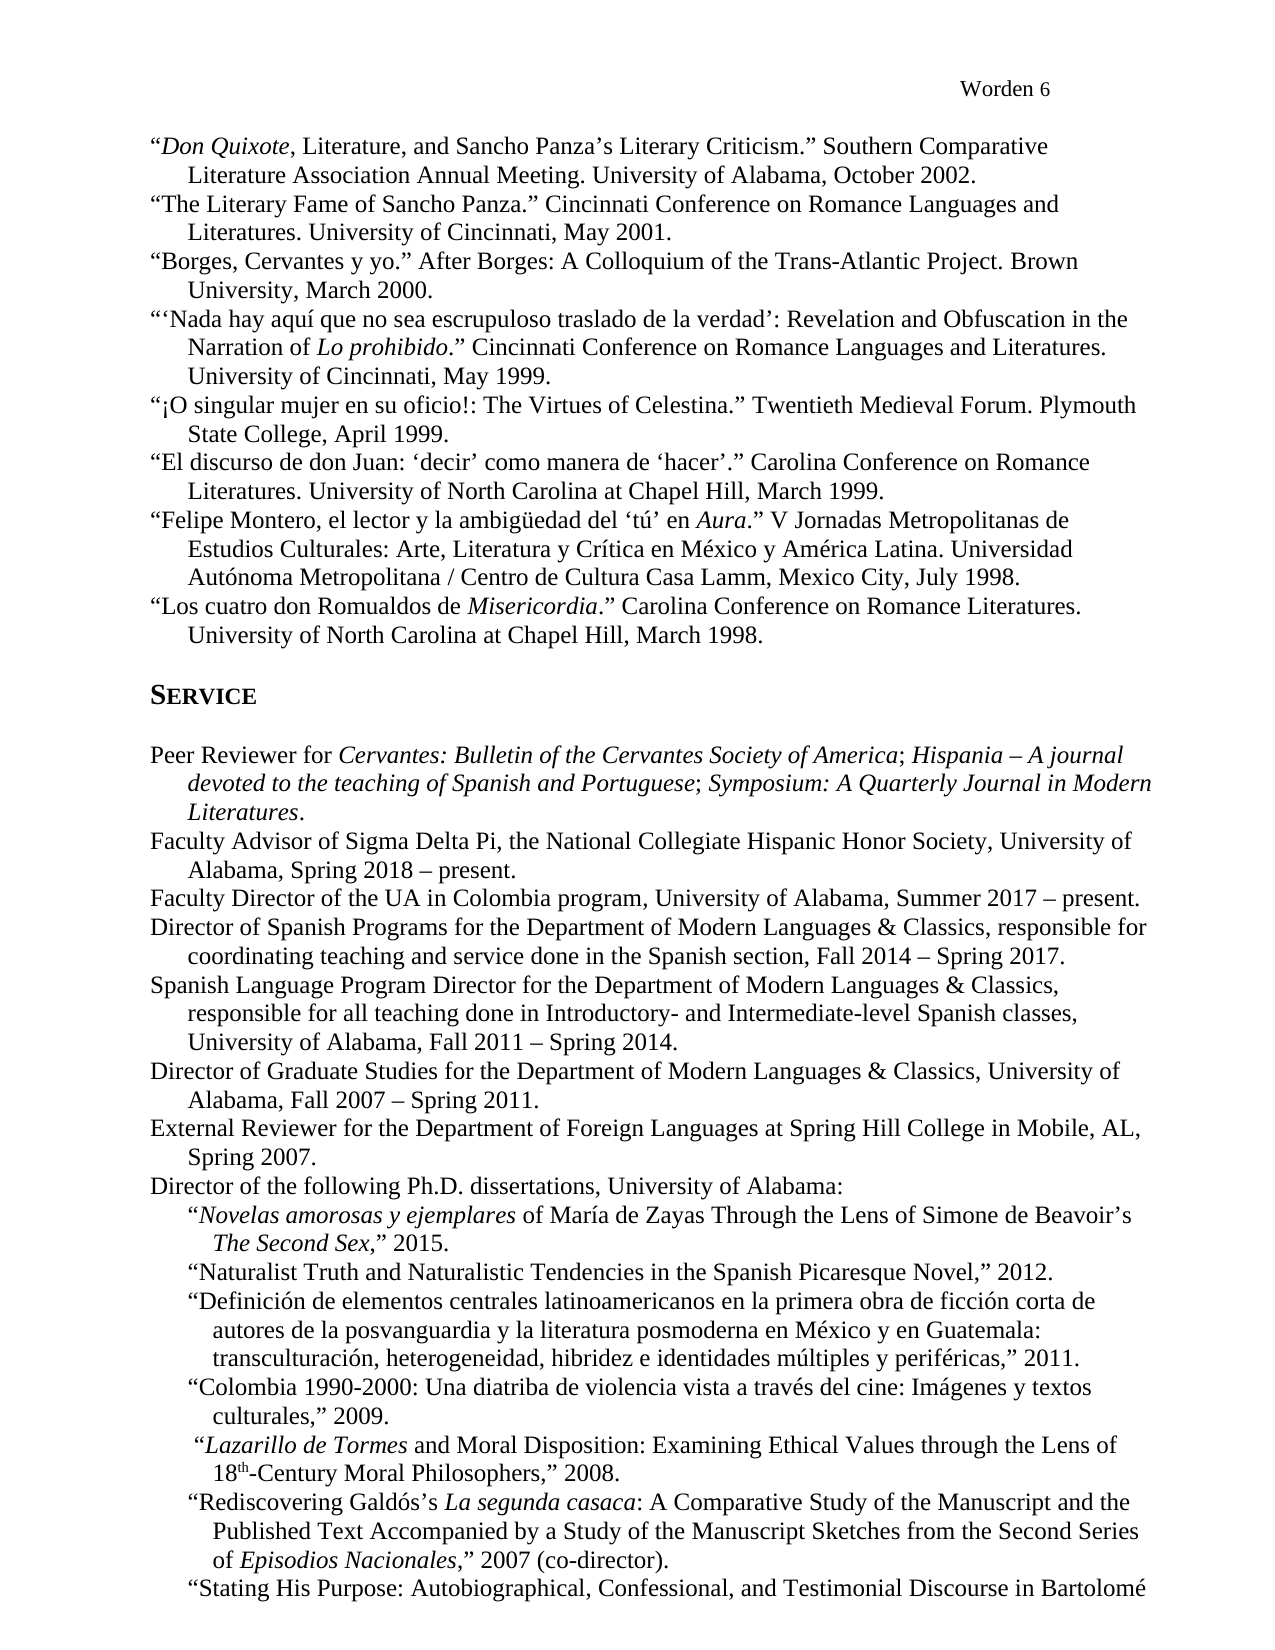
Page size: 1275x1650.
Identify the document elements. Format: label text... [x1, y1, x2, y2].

text “‘Nada hay aquí que no sea escrupuloso traslado de la verdad’: Revelation and Obfuscation in the [150, 304, 1153, 332]
text Peer Reviewer for Cervantes: Bulletin of the Cervantes Society of America; Hispania – A journal [150, 740, 1153, 768]
text State College, April 1999. [150, 419, 1153, 447]
text “Lazarillo de Tormes and Moral Disposition: Examining Ethical Values through the Lens of [187, 1430, 1153, 1458]
text Faculty Director of the UA in Colombia program, University of Alabama, Summer 2017 – present. [150, 883, 1153, 912]
text “Los cuatro don Romualdos de Misericordia.” Carolina Conference on Romance Literatures. University of North Carolina at Chapel Hill, March 1998. [150, 591, 1153, 649]
text The Second Sex,” 2015. [150, 1228, 1153, 1257]
text of Episodios Nacionales,” 2007 (co-director). [187, 1545, 1153, 1573]
text autores de la posvanguardia y la literatura posmoderna en México y en Guatemala: [187, 1315, 1153, 1343]
text devoted to the teaching of Spanish and Portuguese; Symposium: A Quarterly Journal in Modern [150, 768, 1153, 797]
text Literatures. [150, 797, 1153, 826]
subtitle Literature Association Annual Meeting. University of Alabama, October 2002. [150, 160, 1153, 189]
text Director of Spanish Programs for the Department of Modern Languages & Classics, responsible for [150, 912, 1153, 941]
subtitle Service [150, 677, 1153, 711]
text Spring 2007. [150, 1142, 1153, 1171]
text Director of the following Ph.D. dissertations, University of Alabama: [150, 1171, 1153, 1200]
text “¡O singular mujer en su oficio!: The Virtues of Celestina.” Twentieth Medieval Forum. Plymouth [150, 390, 1153, 419]
text Alabama, Spring 2018 – present. [150, 855, 1153, 883]
text “Felipe Montero, el lector y la ambigüedad del ‘tú’ en Aura.” V Jornadas Metropolitanas de [150, 505, 1153, 534]
text University of Alabama, Fall 2011 – Spring 2014. [150, 1027, 1153, 1056]
text “Novelas amorosas y ejemplares of María de Zayas Through the Lens of Simone de Beavoir’s [150, 1200, 1153, 1228]
text culturales,” 2009. [187, 1401, 1153, 1430]
text University, March 2000. [150, 275, 1153, 304]
text “Rediscovering Galdós’s La segunda casaca: A Comparative Study of the Manuscript and the [187, 1487, 1153, 1516]
text External Reviewer for the Department of Foreign Languages at Spring Hill College in Mobile, AL, [150, 1113, 1153, 1142]
subtitle “The Literary Fame of Sancho Panza.” Cincinnati Conference on Romance Languages and [150, 189, 1153, 217]
text “Borges, Cervantes y yo.” After Borges: A Colloquium of the Trans-Atlantic Project. Brown [150, 246, 1153, 275]
text transculturación, heterogeneidad, hibridez e identidades múltiples y periféricas,” 2011. [187, 1343, 1153, 1372]
text “Stating His Purpose: Autobiographical, Confessional, and Testimonial Discourse in Bartolomé [187, 1573, 1153, 1602]
text Estudios Culturales: Arte, Literatura y Crítica en México y América Latina. Universidad Autónoma Metropolitana / Centro de Cultura Casa Lamm, Mexico City, July 1998. [187, 534, 1153, 591]
subtitle Literatures. University of Cincinnati, May 2001. [150, 217, 1153, 246]
text “Naturalist Truth and Naturalistic Tendencies in the Spanish Picaresque Novel,” 2012. [150, 1257, 1153, 1286]
text 18th-Century Moral Philosophers,” 2008. [187, 1458, 1153, 1487]
text Spanish Language Program Director for the Department of Modern Languages & Classics, responsible for all teaching done in Introductory- and Intermediate-level Spanish classes, [150, 970, 1153, 1027]
text “El discurso de don Juan: ‘decir’ como manera de ‘hacer’.” Carolina Conference on Romance [150, 447, 1153, 476]
text Alabama, Fall 2007 – Spring 2011. [150, 1085, 1153, 1113]
text Published Text Accompanied by a Study of the Manuscript Sketches from the Second Series [187, 1516, 1153, 1545]
subtitle “Don Quixote, Literature, and Sancho Panza’s Literary Criticism.” Southern Comparative [150, 131, 1153, 160]
text Literatures. University of North Carolina at Chapel Hill, March 1999. [150, 476, 1153, 505]
text Narration of Lo prohibido.” Cincinnati Conference on Romance Languages and Literatures. University of Cincinnati, May 1999. [187, 332, 1153, 390]
text Faculty Advisor of Sigma Delta Pi, the National Collegiate Hispanic Honor Society, University of [150, 826, 1153, 855]
text Director of Graduate Studies for the Department of Modern Languages & Classics, University of [150, 1056, 1153, 1085]
text coordinating teaching and service done in the Spanish section, Fall 2014 – Spring 2017. [150, 941, 1153, 970]
text “Colombia 1990-2000: Una diatriba de violencia vista a través del cine: Imágenes y textos [187, 1372, 1153, 1401]
text “Definición de elementos centrales latinoamericanos en la primera obra de ficción corta de [150, 1286, 1153, 1315]
